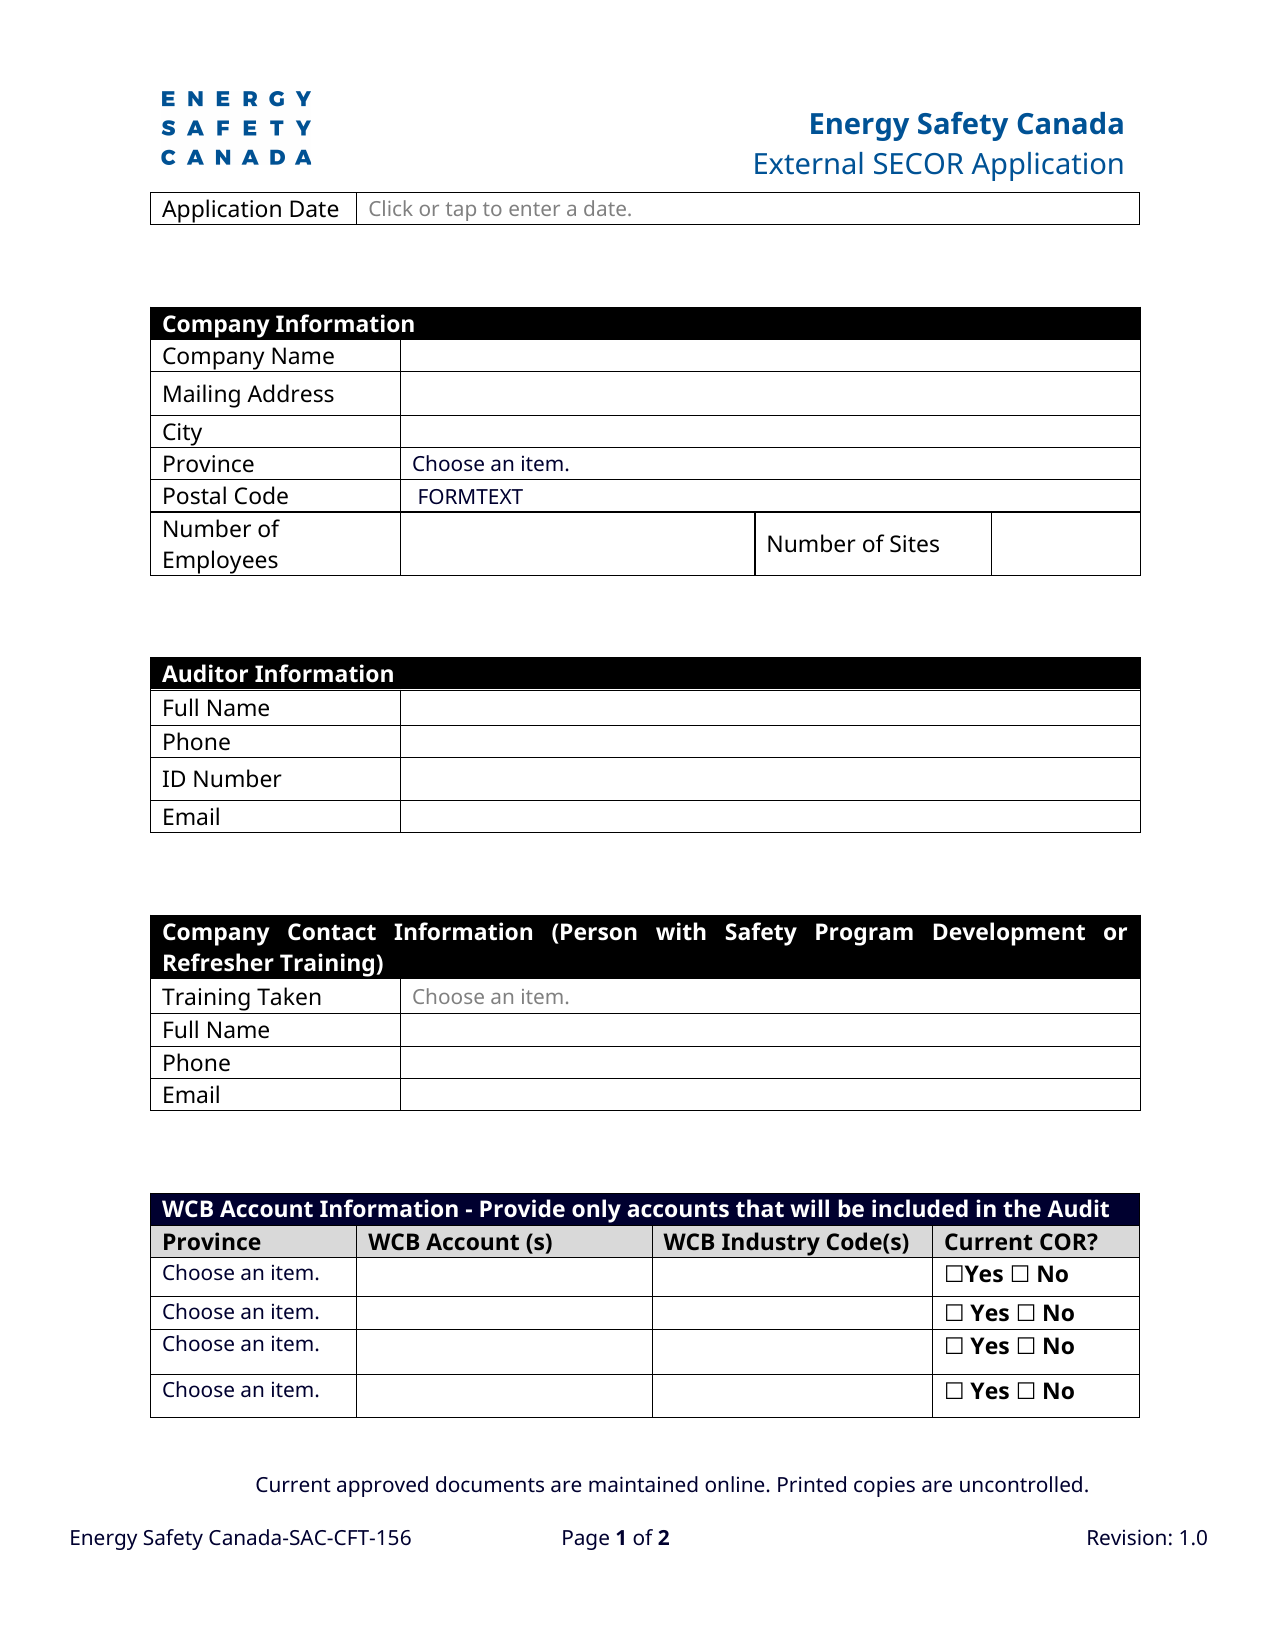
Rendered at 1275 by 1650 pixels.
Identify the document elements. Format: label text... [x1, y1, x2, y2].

table_cell [401, 416, 1140, 447]
table_cell Training Taken [151, 979, 400, 1013]
table_cell [401, 1014, 1140, 1046]
table_cell [401, 726, 1140, 757]
table_cell Full Name [151, 691, 400, 725]
table_cell WCB Industry Code(s) [653, 1226, 932, 1257]
table_cell [401, 340, 1140, 371]
table_cell [401, 979, 1140, 1013]
table_cell [401, 691, 1140, 725]
picture [161, 91, 312, 165]
table_cell [357, 1258, 652, 1296]
table_header WCB Account Information - Provide only accounts that will be included in the Audit [151, 1194, 1139, 1225]
table_cell Phone [151, 726, 400, 757]
table_cell Yes No [933, 1297, 1139, 1328]
table_cell Number of Employees [151, 513, 400, 575]
table_cell ID Number [151, 758, 400, 800]
table_cell Full Name [151, 1014, 400, 1046]
table_cell Postal Code [151, 480, 400, 511]
table_cell Yes No [933, 1375, 1139, 1417]
table_header Application Date [151, 193, 356, 224]
table_cell Mailing Address [151, 372, 400, 414]
table_cell [401, 758, 1140, 800]
table_cell [653, 1297, 932, 1328]
table_cell [401, 372, 1140, 414]
table_cell City [151, 416, 400, 447]
table_cell [653, 1258, 932, 1296]
table_header Company Information [151, 308, 1140, 339]
table_cell [401, 801, 1140, 832]
table_cell Company Name [151, 340, 400, 371]
table_cell [357, 1375, 652, 1417]
table_cell WCB Account (s) [357, 1226, 652, 1257]
table_cell Province [151, 1226, 356, 1257]
table_cell [653, 1375, 932, 1417]
table_cell Province [151, 448, 400, 479]
table_cell Email [151, 801, 400, 832]
table_cell Phone [151, 1047, 400, 1078]
table_cell Current COR? [933, 1226, 1139, 1257]
table_header Auditor Information [151, 658, 1140, 689]
table_header Company Contact Information (Person with Safety Program Development or Refresher Training) [151, 916, 1140, 978]
table_cell [401, 513, 754, 575]
table_cell [992, 513, 1140, 575]
table_cell [653, 1330, 932, 1374]
table_cell Number of Sites [756, 513, 991, 575]
table_cell [401, 1079, 1140, 1110]
table_cell [357, 1297, 652, 1328]
table_cell [357, 1330, 652, 1374]
table_cell Yes No [933, 1330, 1139, 1374]
table_cell Yes No [933, 1258, 1139, 1296]
table_cell [401, 1047, 1140, 1078]
table_cell Email [151, 1079, 400, 1110]
